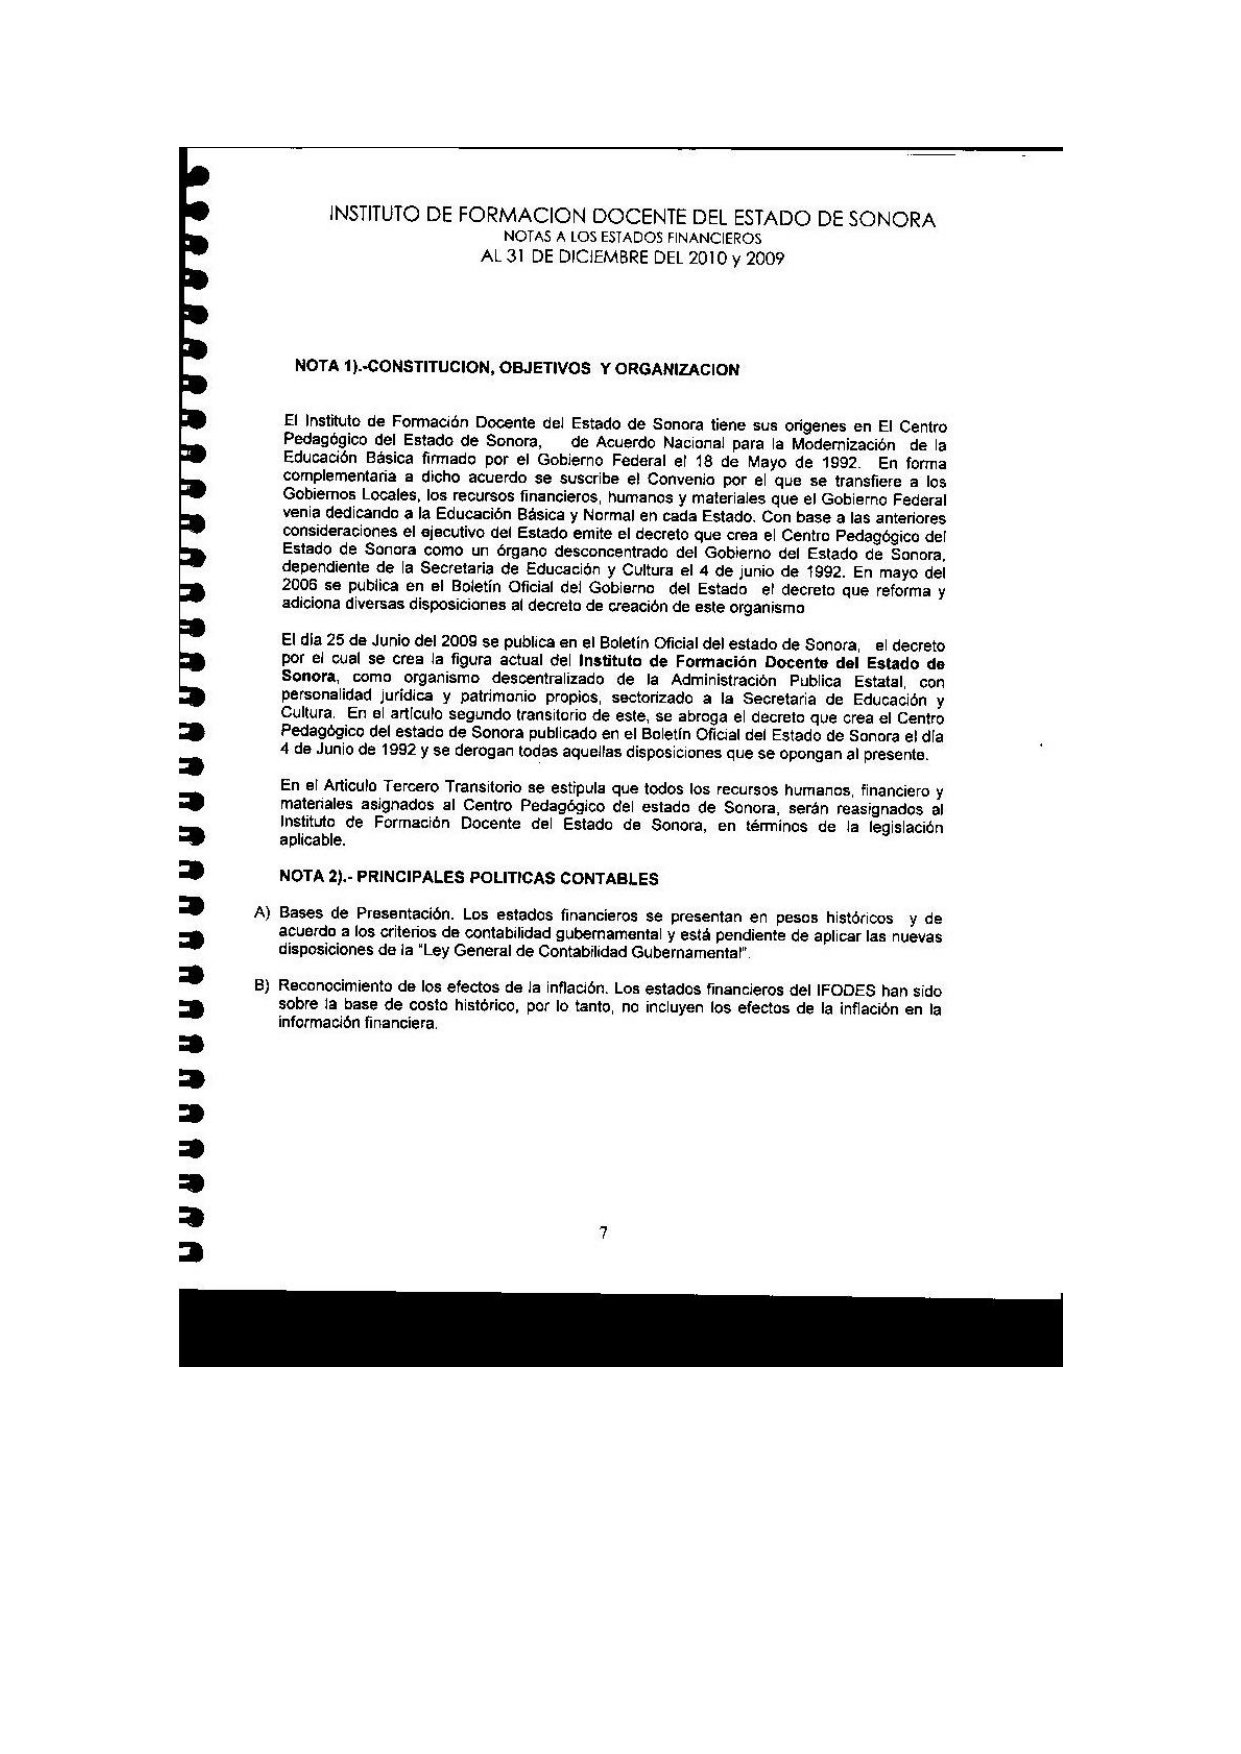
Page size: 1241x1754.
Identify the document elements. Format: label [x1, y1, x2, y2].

picture [177, 147, 1063, 1367]
